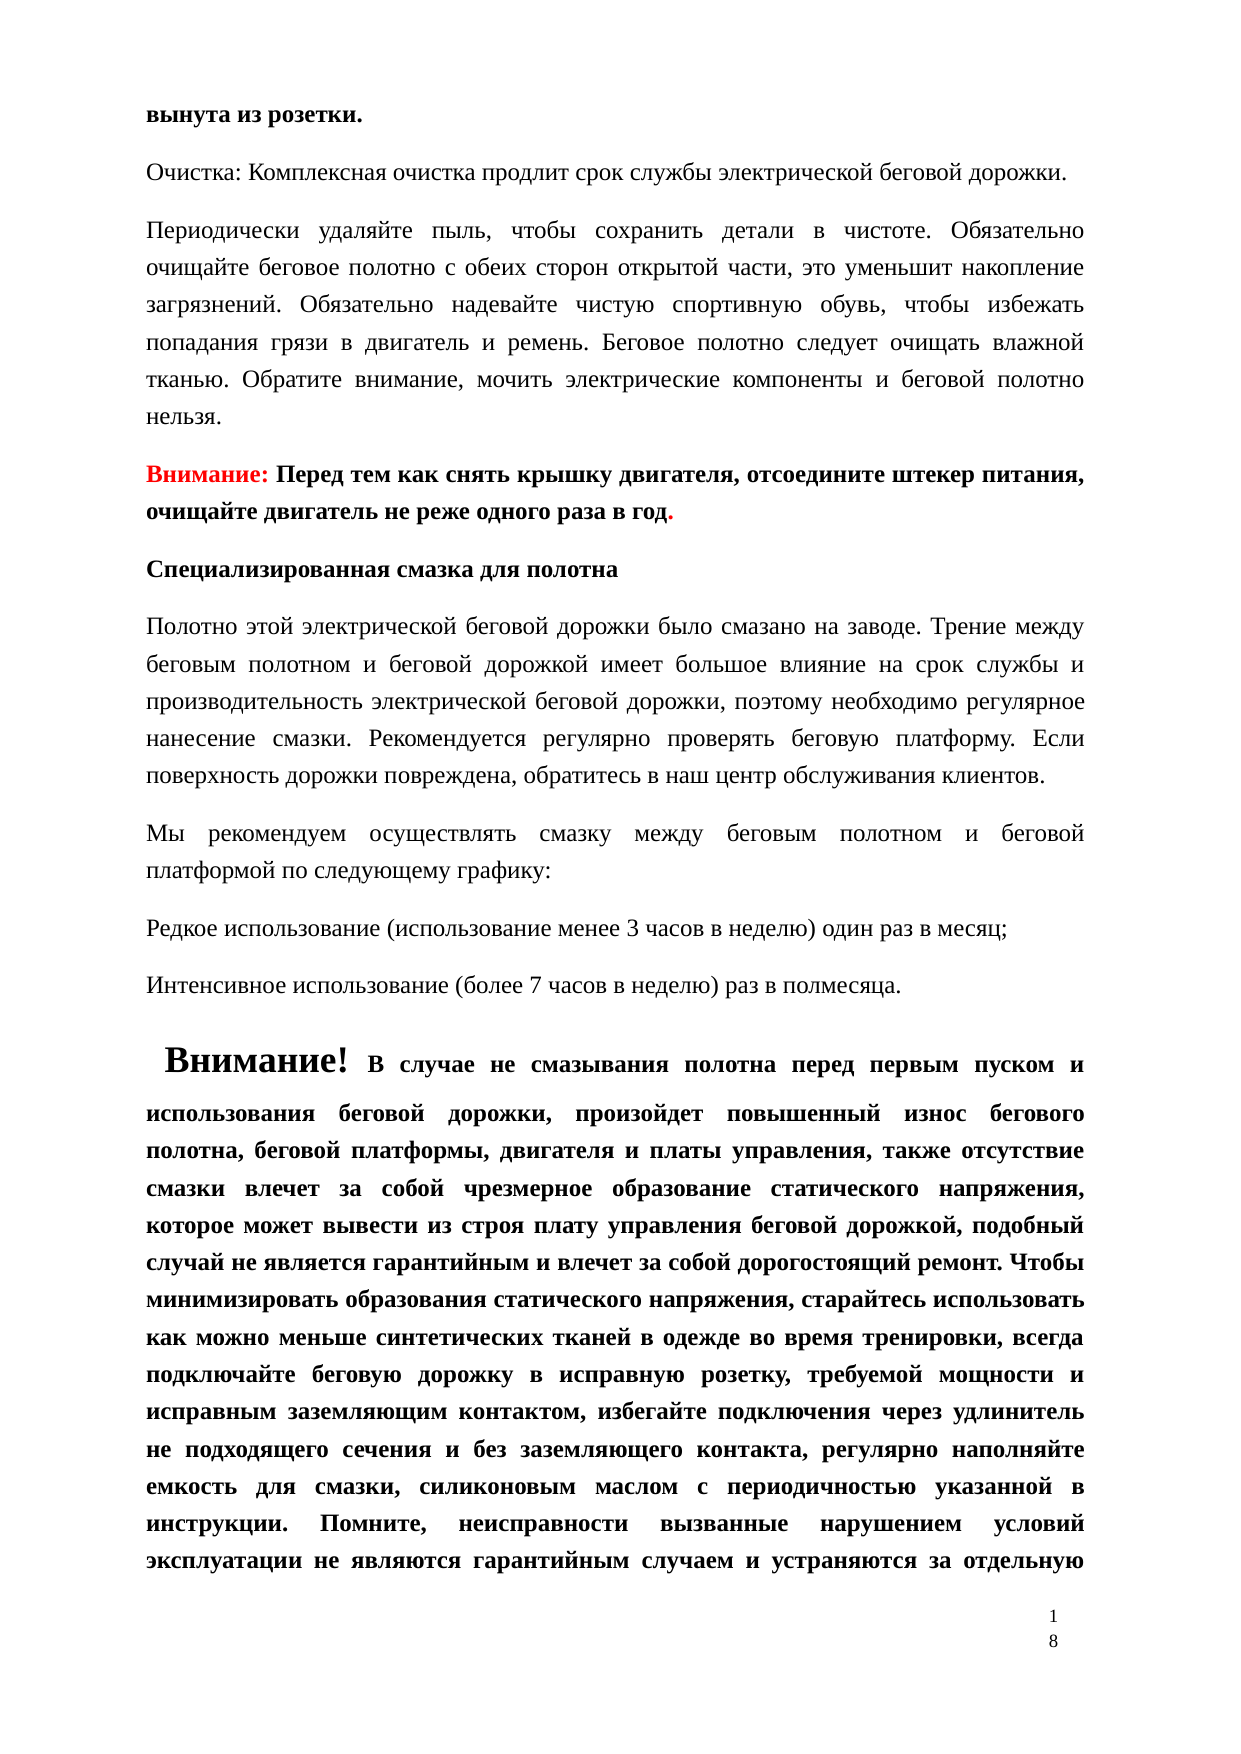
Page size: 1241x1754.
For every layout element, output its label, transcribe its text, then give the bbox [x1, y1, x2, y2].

text Внимание: Перед тем как снять крышку двигателя, отсоедините штекер питания, очищайте двигатель не реже одного раза в год. [146, 457, 1085, 527]
text Периодически удаляйте пыль, чтобы сохранить детали в чистоте. Обязательно очищайте беговое полотно с обеих сторон открытой части, это уменьшит накопление загрязнений. Обязательно надевайте чистую спортивную обувь, чтобы избежать попадания грязи в двигатель и ремень. Беговое полотно следует очищать влажной тканью. Обратите внимание, мочить электрические компоненты и беговой полотно нельзя. [146, 213, 1085, 432]
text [146, 1026, 1085, 1576]
text Мы рекомендуем осуществлять смазку между беговым полотном и беговой платформой по следующему графику: [146, 816, 1085, 886]
text Интенсивное использование (более 7 часов в неделю) раз в полмесяца. [146, 969, 1085, 1001]
text Полотно этой электрической беговой дорожки было смазано на заводе. Трение между беговым полотном и беговой дорожкой имеет большое влияние на срок службы и производительность электрической беговой дорожки, поэтому необходимо регулярное нанесение смазки. Рекомендуется регулярно проверять беговую платформу. Если поверхность дорожки повреждена, обратитесь в наш центр обслуживания клиентов. [146, 609, 1085, 791]
text Очистка: Комплексная очистка продлит срок службы электрической беговой дорожки. [146, 155, 1085, 188]
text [146, 98, 1085, 130]
text Специализированная смазка для полотна [146, 552, 1085, 584]
text Редкое использование (использование менее 3 часов в неделю) один раз в месяц; [146, 911, 1085, 944]
